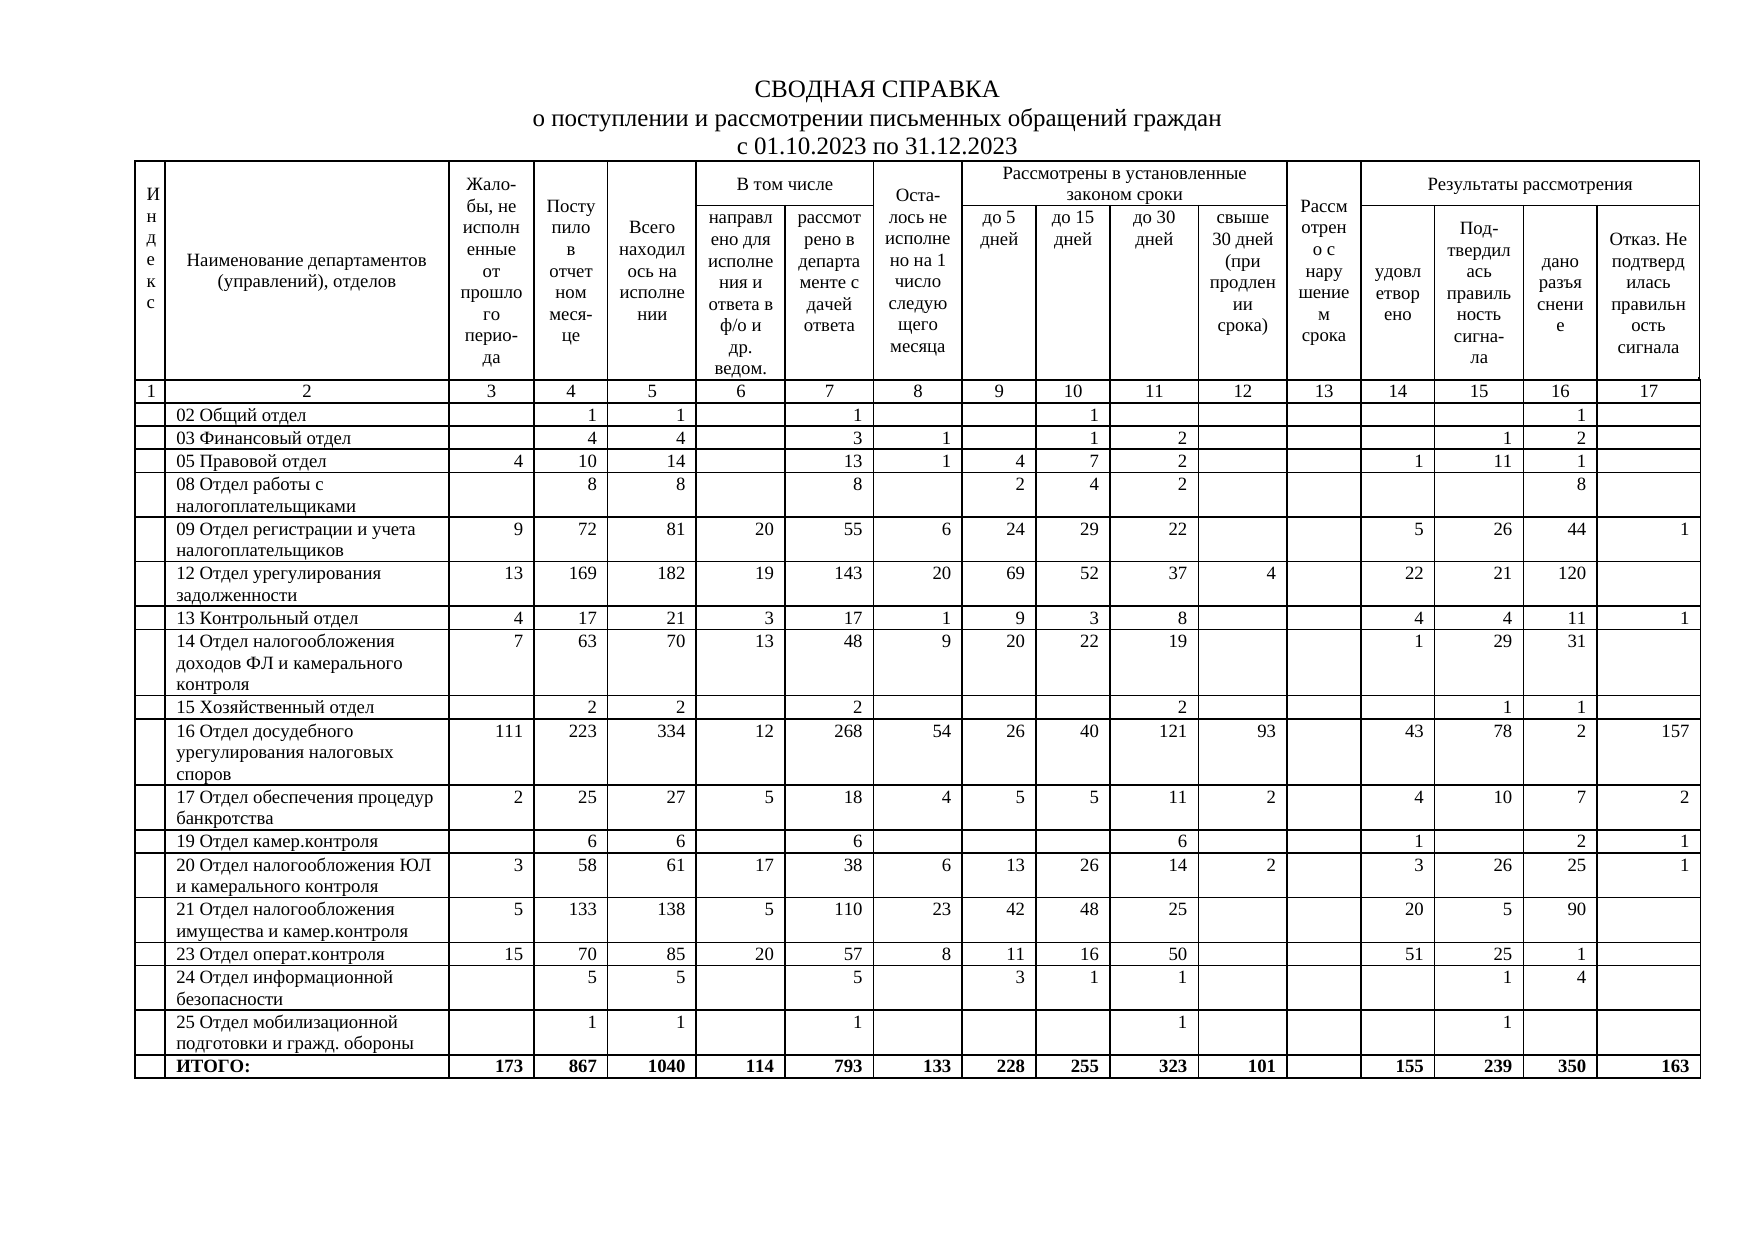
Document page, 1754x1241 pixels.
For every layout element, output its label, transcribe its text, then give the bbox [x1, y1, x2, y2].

table_cell [1288, 966, 1360, 1009]
table_cell 793 [786, 1056, 873, 1077]
table_cell [136, 786, 164, 829]
table_cell 8 [535, 473, 607, 516]
table_cell 2 [1524, 427, 1596, 448]
table_cell 334 [608, 720, 695, 784]
table_cell [1598, 898, 1700, 941]
table_cell 58 [535, 854, 607, 897]
table_cell 15 [450, 943, 533, 964]
table_cell [963, 696, 1035, 718]
table_cell 25 [1435, 943, 1523, 964]
table_cell 8 [786, 473, 873, 516]
table_cell [136, 898, 164, 941]
table_cell [1199, 427, 1286, 448]
table_cell [450, 427, 533, 448]
table_cell 6 [697, 381, 784, 402]
table_cell 25 [1111, 898, 1198, 941]
table_cell 9 [963, 607, 1035, 628]
table_cell [697, 473, 784, 516]
table_cell 13 [1288, 381, 1360, 402]
table_cell [1199, 898, 1286, 941]
table_cell [136, 630, 164, 695]
table_cell 6 [786, 831, 873, 852]
table_cell 05 Правовой отдел [166, 450, 448, 471]
table_cell 1 [1362, 630, 1434, 695]
table_cell [1362, 696, 1434, 718]
table_cell 81 [608, 518, 695, 561]
table_cell 121 [1111, 720, 1198, 784]
table_cell до 5 дней [963, 206, 1035, 379]
table_cell [1598, 943, 1700, 964]
table_cell [136, 854, 164, 897]
table_cell 15 [1435, 381, 1523, 402]
table_cell 24 Отдел информационной безопасности [166, 966, 448, 1009]
table_cell 163 [1598, 1056, 1700, 1077]
table_cell 20 [874, 562, 961, 605]
table_cell 70 [608, 630, 695, 695]
table_cell 6 [874, 854, 961, 897]
table_cell 14 [1362, 381, 1434, 402]
table_cell 2 [1111, 473, 1198, 516]
table_cell 10 [1037, 381, 1109, 402]
table_cell 5 [535, 966, 607, 1009]
table_cell [1598, 1011, 1700, 1054]
table_cell 143 [786, 562, 873, 605]
table_cell 6 [608, 831, 695, 852]
table_cell 9 [963, 381, 1035, 402]
table_cell 323 [1111, 1056, 1198, 1077]
table_cell 14 [1111, 854, 1198, 897]
table_cell 11 [1111, 381, 1198, 402]
table_cell 20 [697, 518, 784, 561]
table_cell [874, 1011, 961, 1054]
table_cell [697, 450, 784, 471]
table_cell [450, 1011, 533, 1054]
table_cell [1598, 404, 1700, 425]
table_cell [1288, 898, 1360, 941]
table_cell 27 [608, 786, 695, 829]
table_cell 17 [535, 607, 607, 628]
table_cell 78 [1435, 720, 1523, 784]
table_cell 223 [535, 720, 607, 784]
table_cell [1199, 696, 1286, 718]
table_cell [1199, 518, 1286, 561]
table_cell 17 [786, 607, 873, 628]
table_cell 5 [1435, 898, 1523, 941]
table_cell 1 [874, 427, 961, 448]
table_cell 23 [874, 898, 961, 941]
table_cell [874, 404, 961, 425]
table_cell 25 [1524, 854, 1596, 897]
table_cell 12 Отдел урегулирования задолженности [166, 562, 448, 605]
table_cell 21 [1435, 562, 1523, 605]
table_cell 4 [1362, 786, 1434, 829]
table_cell 6 [535, 831, 607, 852]
table_cell 169 [535, 562, 607, 605]
text о поступлении и рассмотрении письменных обращений граждан [150, 103, 1604, 131]
table_cell 2 [1111, 427, 1198, 448]
table_cell 2 [786, 696, 873, 718]
table_cell 268 [786, 720, 873, 784]
table_cell [697, 1011, 784, 1054]
table_cell [1288, 831, 1360, 852]
table_cell 69 [963, 562, 1035, 605]
table_cell 26 [1435, 854, 1523, 897]
table_cell 11 [1111, 786, 1198, 829]
table_cell 23 Отдел операт.контроля [166, 943, 448, 964]
table_cell 867 [535, 1056, 607, 1077]
table_cell [963, 831, 1035, 852]
table_cell 2 [1111, 450, 1198, 471]
table_cell [1037, 1011, 1109, 1054]
table_cell [1288, 854, 1360, 897]
table_cell 114 [697, 1056, 784, 1077]
table_cell 13 Контрольный отдел [166, 607, 448, 628]
table_cell 1 [1524, 450, 1596, 471]
table_cell 4 [1037, 473, 1109, 516]
table_cell 54 [874, 720, 961, 784]
table_cell 1 [1435, 696, 1523, 718]
table_cell 1 [1598, 854, 1700, 897]
table_cell 29 [1435, 630, 1523, 695]
table_cell [1598, 427, 1700, 448]
table_cell [1288, 1011, 1360, 1054]
table_cell 228 [963, 1056, 1035, 1077]
table_cell 20 [963, 630, 1035, 695]
table_cell 1 [608, 1011, 695, 1054]
table_cell ИТОГО: [166, 1056, 448, 1077]
table_cell [697, 966, 784, 1009]
table_cell [1199, 831, 1286, 852]
table_cell 1 [874, 450, 961, 471]
table_cell 14 Отдел налогообложения доходов ФЛ и камерального контроля [166, 630, 448, 695]
table_cell [697, 831, 784, 852]
table_cell [1199, 630, 1286, 695]
table_cell 26 [1037, 854, 1109, 897]
table_cell 1 [1362, 450, 1434, 471]
table_cell 52 [1037, 562, 1109, 605]
table_cell [1598, 562, 1700, 605]
table_cell 182 [608, 562, 695, 605]
table_cell 4 [1199, 562, 1286, 605]
table_cell 13 [697, 630, 784, 695]
table_cell 03 Финансовый отдел [166, 427, 448, 448]
table_cell 13 [786, 450, 873, 471]
table_cell 22 [1362, 562, 1434, 605]
table_cell 16 Отдел досудебного урегулирования налоговых споров [166, 720, 448, 784]
table_cell [1199, 943, 1286, 964]
table_cell [1199, 473, 1286, 516]
table_cell 111 [450, 720, 533, 784]
table_cell 25 [535, 786, 607, 829]
table_cell 16 [1037, 943, 1109, 964]
table_cell [1111, 404, 1198, 425]
table_cell 72 [535, 518, 607, 561]
table_cell [1362, 1011, 1434, 1054]
table_cell [1199, 404, 1286, 425]
table_cell [874, 473, 961, 516]
table_cell 8 [608, 473, 695, 516]
table_cell 1 [535, 404, 607, 425]
table_cell 61 [608, 854, 695, 897]
table_cell дано разъяснение [1524, 206, 1596, 379]
table_cell 3 [786, 427, 873, 448]
table_header В том числе [697, 162, 873, 205]
table_cell 48 [786, 630, 873, 695]
table_cell [136, 562, 164, 605]
table_cell 13 [450, 562, 533, 605]
table_cell 13 [963, 854, 1035, 897]
table_cell 8 [874, 943, 961, 964]
table_cell 1040 [608, 1056, 695, 1077]
table_cell 3 [450, 854, 533, 897]
table_cell [1524, 1011, 1596, 1054]
table_cell 120 [1524, 562, 1596, 605]
table_cell 1 [608, 404, 695, 425]
table_cell [963, 427, 1035, 448]
table_cell 1 [1037, 404, 1109, 425]
table_cell 1 [786, 404, 873, 425]
table_cell [697, 427, 784, 448]
table_cell 2 [450, 786, 533, 829]
table_cell [1199, 1011, 1286, 1054]
table_cell [1288, 404, 1360, 425]
table_cell [1435, 473, 1523, 516]
table_cell 2 [1524, 720, 1596, 784]
table_cell свыше 30 дней (при продлении срока) [1199, 206, 1286, 379]
table_cell [1288, 607, 1360, 628]
table_cell 1 [1111, 1011, 1198, 1054]
table_cell [1435, 404, 1523, 425]
table_cell 5 [963, 786, 1035, 829]
table_cell 10 [1435, 786, 1523, 829]
table_cell 93 [1199, 720, 1286, 784]
table_cell 2 [1111, 696, 1198, 718]
table_cell до 30 дней [1111, 206, 1198, 379]
table_cell 17 Отдел обеспечения процедур банкротства [166, 786, 448, 829]
table_cell [1288, 630, 1360, 695]
table_cell [697, 696, 784, 718]
table_cell 09 Отдел регистрации и учета налогоплательщиков [166, 518, 448, 561]
table_cell 5 [786, 966, 873, 1009]
table_cell 1 [1362, 831, 1434, 852]
table_cell 5 [697, 786, 784, 829]
table_cell 5 [1362, 518, 1434, 561]
table_cell [1199, 607, 1286, 628]
table_cell 4 [535, 427, 607, 448]
table_cell [1037, 696, 1109, 718]
table_cell 85 [608, 943, 695, 964]
table_cell 20 [697, 943, 784, 964]
table_cell 50 [1111, 943, 1198, 964]
text СВОДНАЯ СПРАВКА [150, 74, 1604, 103]
table_cell 2 [608, 696, 695, 718]
table_cell 51 [1362, 943, 1434, 964]
table_cell 31 [1524, 630, 1596, 695]
table_cell [1598, 966, 1700, 1009]
table_cell 20 [1362, 898, 1434, 941]
table_cell 7 [1524, 786, 1596, 829]
table_cell [450, 966, 533, 1009]
table_cell [874, 696, 961, 718]
table_cell 1 [1524, 943, 1596, 964]
table_cell [136, 1056, 164, 1077]
table_cell 1 [1037, 966, 1109, 1009]
table_cell [1199, 450, 1286, 471]
table_cell 22 [1037, 630, 1109, 695]
table_cell [874, 966, 961, 1009]
table_cell 255 [1037, 1056, 1109, 1077]
table_cell 8 [1111, 607, 1198, 628]
table_cell 38 [786, 854, 873, 897]
table_cell 18 [786, 786, 873, 829]
table_cell [136, 966, 164, 1009]
table_cell 1 [1524, 696, 1596, 718]
table_cell 5 [608, 381, 695, 402]
table_cell 21 Отдел налогообложения имущества и камер.контроля [166, 898, 448, 941]
table_cell 110 [786, 898, 873, 941]
table_cell 1 [786, 1011, 873, 1054]
table_cell 26 [963, 720, 1035, 784]
table_header Всего находилось на исполнении [608, 162, 695, 379]
table_header Поступило в отчетном меся-це [535, 162, 607, 379]
table_cell [450, 696, 533, 718]
table_cell [136, 518, 164, 561]
table_cell 2 [1524, 831, 1596, 852]
table_cell Отказ. Не подтвердилась правильность сигнала [1598, 206, 1699, 379]
table_cell 155 [1362, 1056, 1434, 1077]
table_cell 4 [450, 450, 533, 471]
table_cell [1362, 427, 1434, 448]
table_cell 4 [535, 381, 607, 402]
table_cell 1 [1598, 518, 1700, 561]
table_cell [136, 831, 164, 852]
text c 01.10.2023 по 31.12.2023 [150, 131, 1604, 160]
table_cell [963, 404, 1035, 425]
table_cell 2 [1199, 854, 1286, 897]
table_cell 63 [535, 630, 607, 695]
table_cell 173 [450, 1056, 533, 1077]
table_cell 11 [1435, 450, 1523, 471]
table_cell 4 [1435, 607, 1523, 628]
table_cell [1598, 630, 1700, 695]
table_cell удовлетворено [1362, 206, 1434, 379]
table_cell [1288, 1056, 1360, 1077]
table_cell 8 [874, 381, 961, 402]
table_cell [1288, 518, 1360, 561]
table_cell направлено для исполнения и ответа в ф/о и др. ведом. [697, 206, 784, 379]
table_cell рассмотрено в департаменте с дачей ответа [786, 206, 873, 379]
table_cell 8 [1524, 473, 1596, 516]
table_cell 08 Отдел работы с налогоплательщиками [166, 473, 448, 516]
table_cell 11 [963, 943, 1035, 964]
table_cell 57 [786, 943, 873, 964]
table_cell 17 [1598, 381, 1700, 402]
table_cell 2 [1199, 786, 1286, 829]
table_header Оста-лось не исполнено на 1 число следующего месяца [874, 162, 961, 379]
table_cell 5 [608, 966, 695, 1009]
table_cell 7 [1037, 450, 1109, 471]
table_cell 17 [697, 854, 784, 897]
table_cell 1 [1111, 966, 1198, 1009]
table_cell [450, 831, 533, 852]
table_cell 14 [608, 450, 695, 471]
table_cell 37 [1111, 562, 1198, 605]
table_cell [450, 473, 533, 516]
table_cell 3 [963, 966, 1035, 1009]
table_cell 1 [1435, 1011, 1523, 1054]
table_header Рассмотрено с нарушением срока [1288, 162, 1360, 379]
table_cell 3 [697, 607, 784, 628]
table_cell 48 [1037, 898, 1109, 941]
table_cell 4 [450, 607, 533, 628]
table_cell 4 [874, 786, 961, 829]
table_cell 7 [450, 630, 533, 695]
table_cell 1 [1524, 404, 1596, 425]
table_cell 20 Отдел налогообложения ЮЛ и камерального контроля [166, 854, 448, 897]
table_cell 22 [1111, 518, 1198, 561]
table_cell 9 [450, 518, 533, 561]
table_cell 25 Отдел мобилизационной подготовки и гражд. обороны [166, 1011, 448, 1054]
table_cell 2 [535, 696, 607, 718]
table_cell 9 [874, 630, 961, 695]
table_cell 2 [963, 473, 1035, 516]
table_cell [697, 404, 784, 425]
table_cell 29 [1037, 518, 1109, 561]
table_cell [136, 696, 164, 718]
table_cell 42 [963, 898, 1035, 941]
table_cell 12 [697, 720, 784, 784]
table_cell 40 [1037, 720, 1109, 784]
table_cell 4 [1524, 966, 1596, 1009]
table_cell 24 [963, 518, 1035, 561]
table_header Индекс [136, 162, 164, 379]
table_cell 1 [136, 381, 164, 402]
table_cell 133 [874, 1056, 961, 1077]
table_cell 16 [1524, 381, 1596, 402]
table_header Результаты рассмотрения [1362, 162, 1699, 205]
table_cell [963, 1011, 1035, 1054]
table_cell 15 Хозяйственный отдел [166, 696, 448, 718]
table_cell [136, 943, 164, 964]
table_cell 1 [1598, 607, 1700, 628]
table_cell 21 [608, 607, 695, 628]
table_cell 5 [450, 898, 533, 941]
table_cell [1288, 450, 1360, 471]
table_cell 4 [963, 450, 1035, 471]
table_cell [136, 720, 164, 784]
table_cell 11 [1524, 607, 1596, 628]
table_cell 157 [1598, 720, 1700, 784]
table_cell [874, 831, 961, 852]
table_cell 3 [1362, 854, 1434, 897]
table_cell [1598, 450, 1700, 471]
table_cell [136, 450, 164, 471]
table_cell 02 Общий отдел [166, 404, 448, 425]
table_header Наименование департаментов (управлений), отделов [166, 162, 448, 379]
table_cell 133 [535, 898, 607, 941]
table_cell 19 [1111, 630, 1198, 695]
table_cell 70 [535, 943, 607, 964]
table_cell 7 [786, 381, 873, 402]
table_cell 6 [1111, 831, 1198, 852]
table_cell [1362, 404, 1434, 425]
table_cell 3 [450, 381, 533, 402]
table_cell 19 [697, 562, 784, 605]
table_header Жало-бы, не исполненные от прошлого перио-да [450, 162, 533, 379]
table_cell 1 [874, 607, 961, 628]
table_cell 90 [1524, 898, 1596, 941]
table_cell 19 Отдел камер.контроля [166, 831, 448, 852]
table_cell 101 [1199, 1056, 1286, 1077]
table_cell [1199, 966, 1286, 1009]
table_cell [1288, 473, 1360, 516]
table_cell 12 [1199, 381, 1286, 402]
table_cell 5 [697, 898, 784, 941]
table_cell 4 [608, 427, 695, 448]
table_cell 1 [1435, 966, 1523, 1009]
table_cell [1362, 473, 1434, 516]
table_cell 2 [166, 381, 448, 402]
table_cell [1288, 427, 1360, 448]
table_cell [1362, 966, 1434, 1009]
table_cell до 15 дней [1037, 206, 1109, 379]
table_cell 1 [1598, 831, 1700, 852]
table_cell [1435, 831, 1523, 852]
table_cell 55 [786, 518, 873, 561]
table_cell [450, 404, 533, 425]
table_cell 3 [1037, 607, 1109, 628]
table_cell [136, 607, 164, 628]
table_cell Под-твердилась правильность сигна-ла [1435, 206, 1523, 379]
table_header Рассмотрены в установленные законом сроки [963, 162, 1286, 205]
table_cell [1037, 831, 1109, 852]
table_cell [136, 1011, 164, 1054]
table_cell [136, 404, 164, 425]
table_cell [136, 473, 164, 516]
table_cell [1288, 696, 1360, 718]
table_cell [136, 427, 164, 448]
table_cell 6 [874, 518, 961, 561]
table_cell [1288, 562, 1360, 605]
table_cell 43 [1362, 720, 1434, 784]
table_cell 350 [1524, 1056, 1596, 1077]
table_cell 2 [1598, 786, 1700, 829]
table_cell [1288, 786, 1360, 829]
table_cell [1288, 943, 1360, 964]
table_cell 4 [1362, 607, 1434, 628]
table_cell [1598, 696, 1700, 718]
table_cell [1288, 720, 1360, 784]
table_cell 1 [535, 1011, 607, 1054]
table_cell 10 [535, 450, 607, 471]
table_cell 239 [1435, 1056, 1523, 1077]
table_cell 1 [1037, 427, 1109, 448]
table_cell 44 [1524, 518, 1596, 561]
table_cell 5 [1037, 786, 1109, 829]
table_cell 1 [1435, 427, 1523, 448]
table_cell [1598, 473, 1700, 516]
table_cell 26 [1435, 518, 1523, 561]
table_cell 138 [608, 898, 695, 941]
